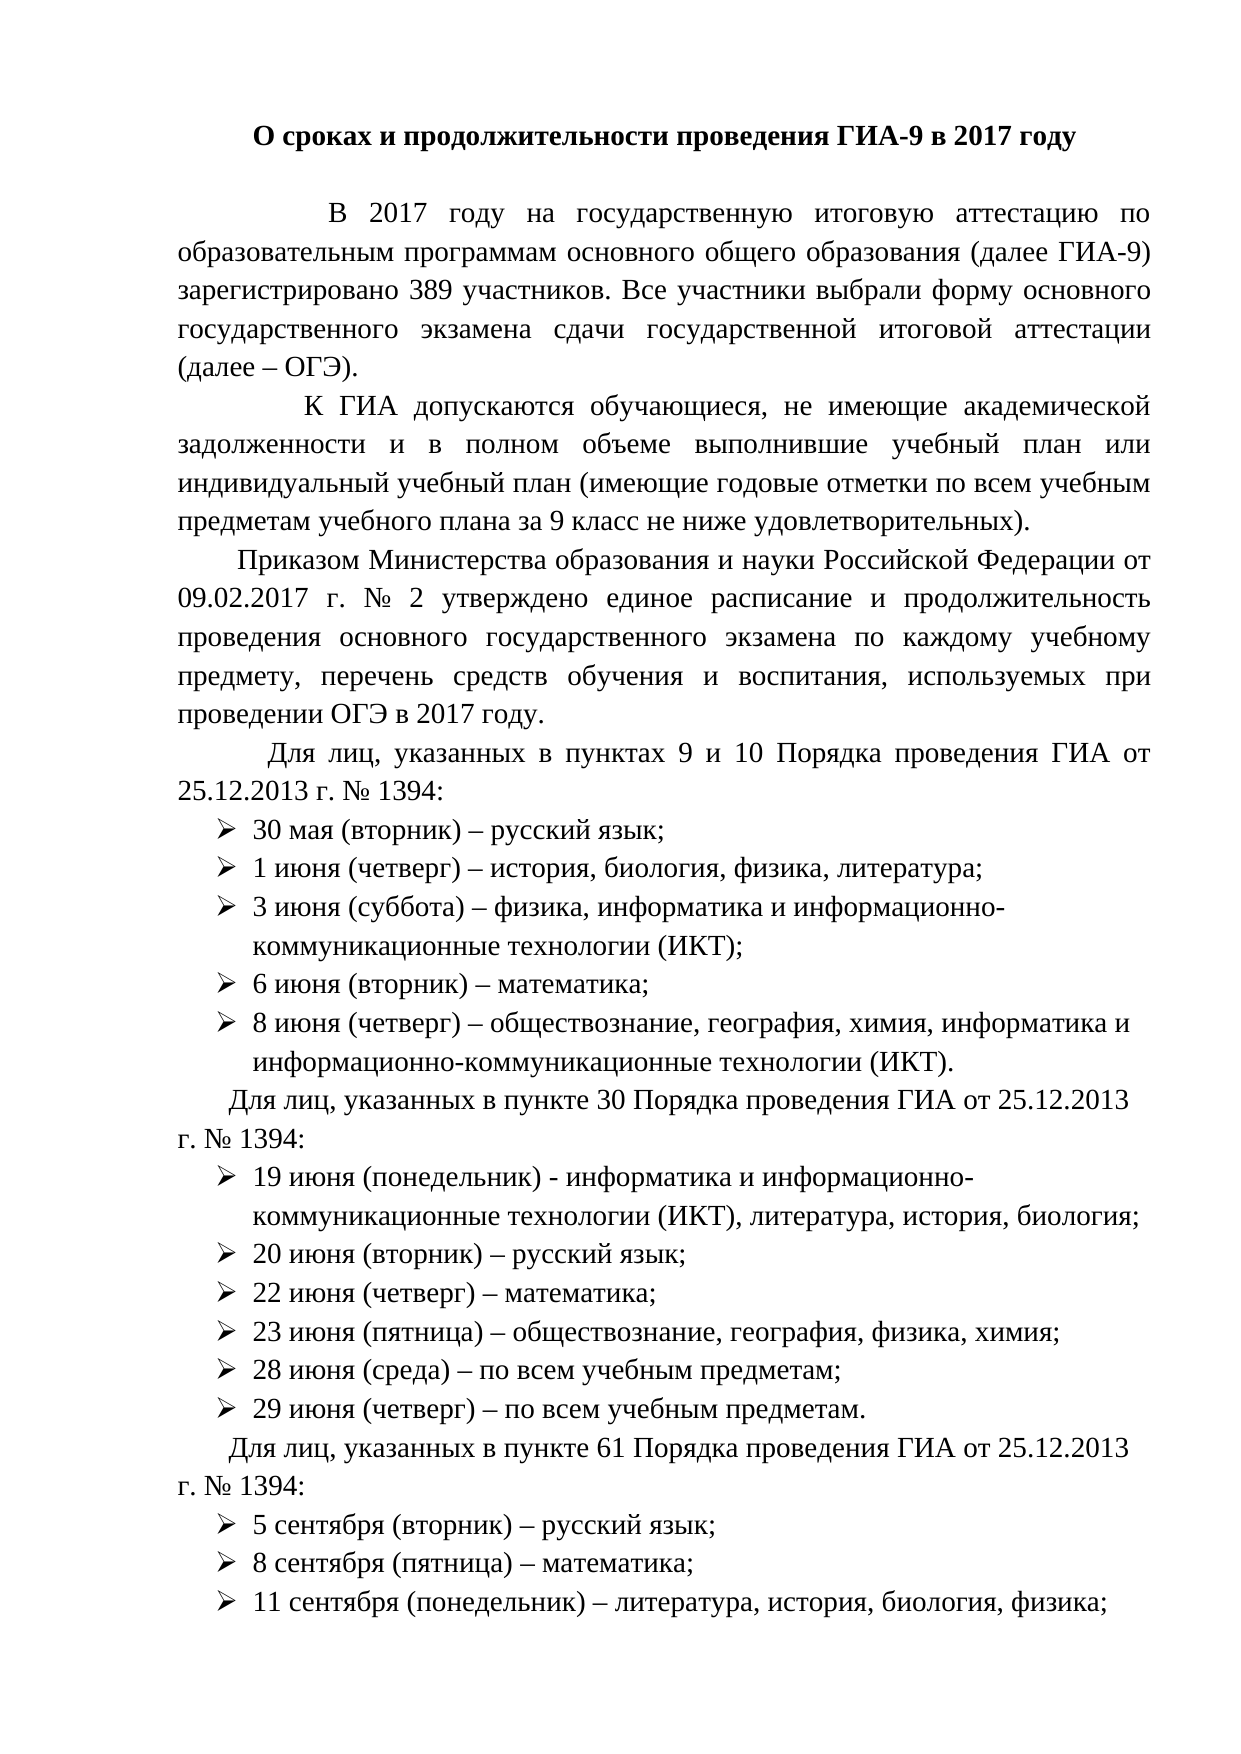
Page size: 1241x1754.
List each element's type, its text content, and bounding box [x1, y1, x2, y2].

list 3 июня (суббота) – физика, информатика и информационно-коммуникационные технологии (ИКТ); [215, 889, 1152, 961]
text В 2017 году на государственную итоговую аттестацию по образовательным программам основного общего образования (далее ГИА-9) зарегистрировано 389 участников. Все участники выбрали форму основного государственного экзамена сдачи государственной итоговой аттестации (далее – ОГЭ). [177, 195, 1152, 383]
text О сроках и продолжительности проведения ГИА-9 в 2017 году [177, 118, 1152, 152]
list 28 июня (среда) – по всем учебным предметам; [215, 1352, 1152, 1386]
list 29 июня (четверг) – по всем учебным предметам. [215, 1391, 1152, 1425]
text Для лиц, указанных в пункте 61 Порядка проведения ГИА от 25.12.2013 г. № 1394: [177, 1430, 1152, 1502]
text Для лиц, указанных в пунктах 9 и 10 Порядка проведения ГИА от 25.12.2013 г. № 1394: [177, 735, 1152, 807]
text Приказом Министерства образования и науки Российской Федерации от 09.02.2017 г. № 2 утверждено единое расписание и продолжительность проведения основного государственного экзамена по каждому учебному предмету, перечень средств обучения и воспитания, используемых при проведении ОГЭ в 2017 году. [177, 542, 1152, 730]
list 20 июня (вторник) – русский язык; [215, 1236, 1152, 1270]
text К ГИА допускаются обучающиеся, не имеющие академической задолженности и в полном объеме выполнившие учебный план или индивидуальный учебный план (имеющие годовые отметки по всем учебным предметам учебного плана за 9 класс не ниже удовлетворительных). [177, 388, 1152, 537]
list 22 июня (четверг) – математика; [215, 1275, 1152, 1309]
list 23 июня (пятница) – обществознание, география, физика, химия; [215, 1314, 1152, 1347]
list 6 июня (вторник) – математика; [215, 966, 1152, 1000]
list 30 мая (вторник) – русский язык; [215, 812, 1152, 846]
list 8 июня (четверг) – обществознание, география, химия, информатика и информационно-коммуникационные технологии (ИКТ). [215, 1005, 1152, 1077]
text Для лиц, указанных в пункте 30 Порядка проведения ГИА от 25.12.2013 г. № 1394: [177, 1082, 1152, 1154]
list 1 июня (четверг) – история, биология, физика, литература; [215, 851, 1152, 884]
list 5 сентября (вторник) – русский язык; [215, 1507, 1152, 1540]
list 8 сентября (пятница) – математика; [215, 1545, 1152, 1579]
list 11 сентября (понедельник) – литература, история, биология, физика; [215, 1584, 1152, 1618]
list 19 июня (понедельник) - информатика и информационно-коммуникационные технологии (ИКТ), литература, история, биология; [215, 1159, 1152, 1231]
